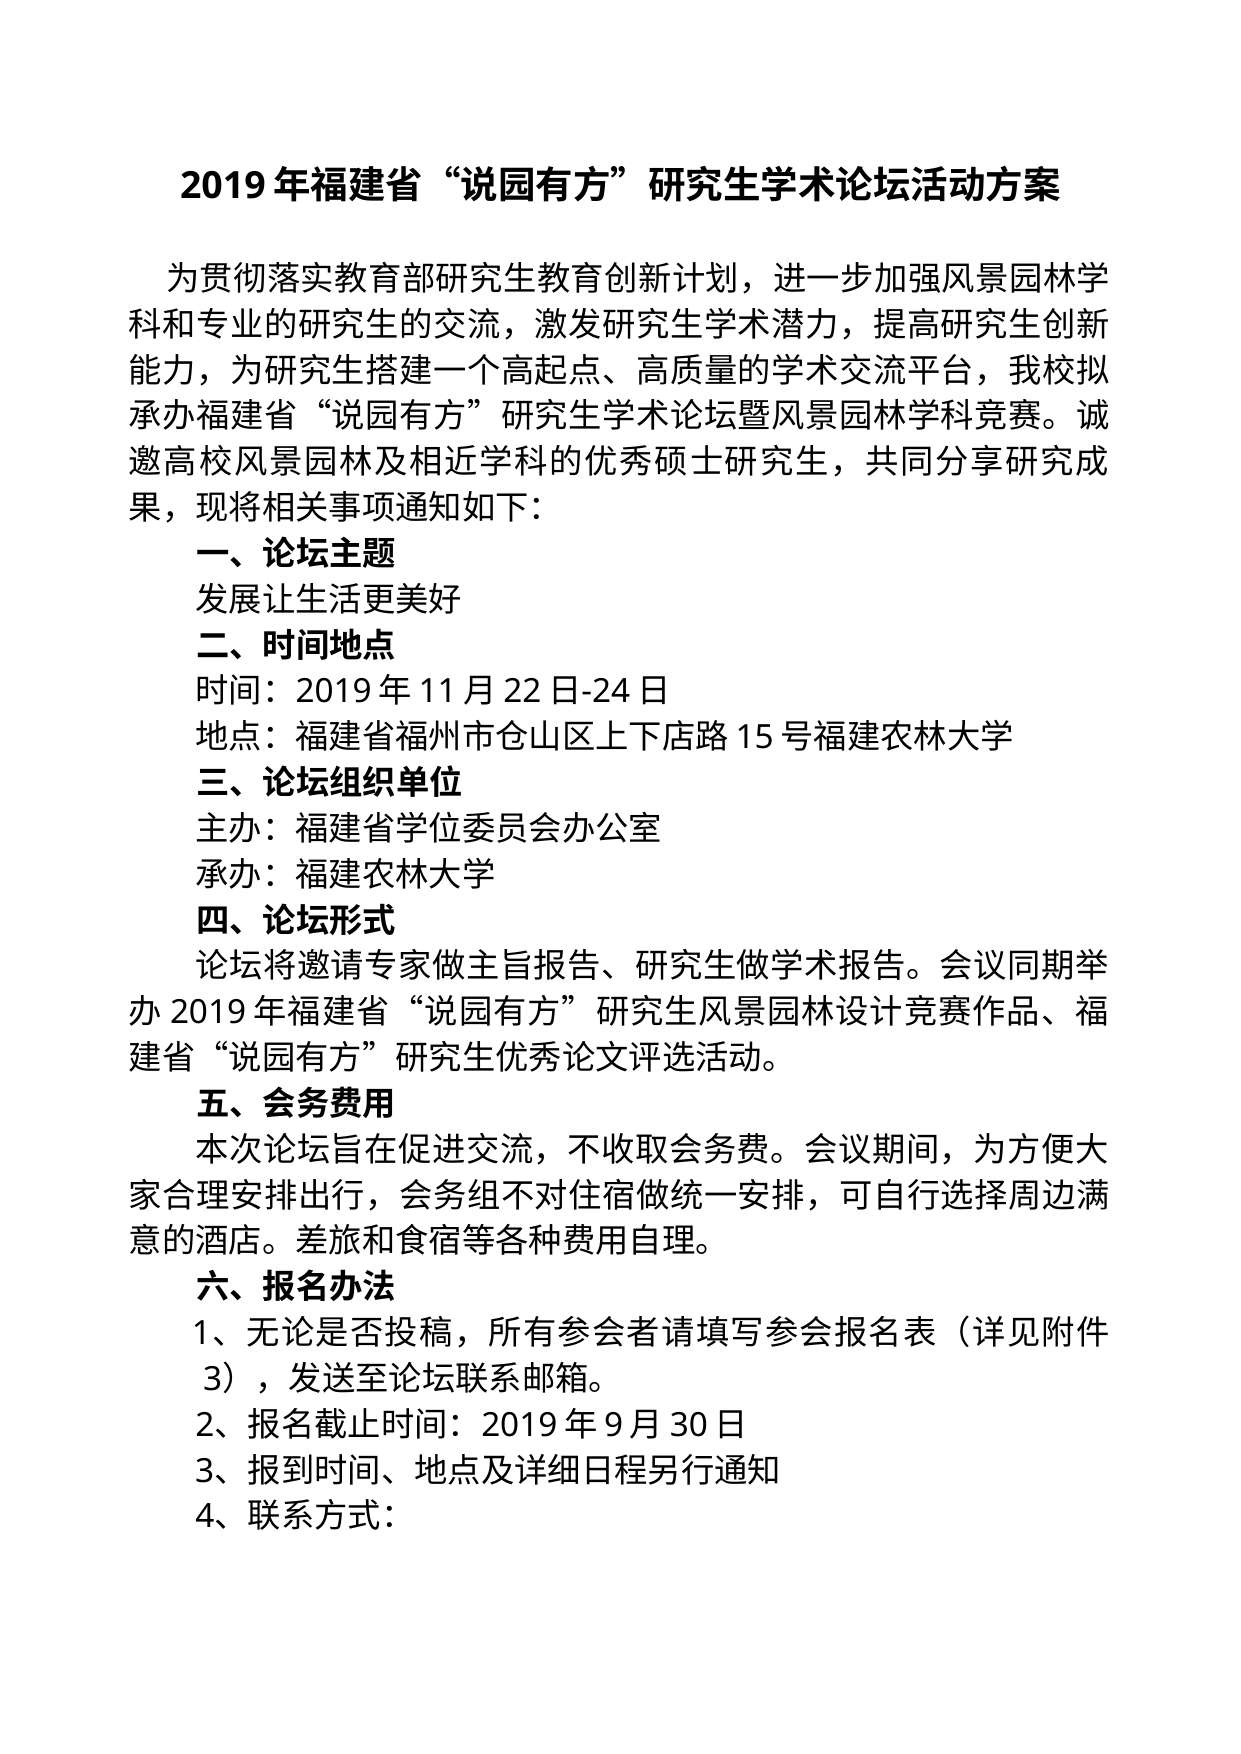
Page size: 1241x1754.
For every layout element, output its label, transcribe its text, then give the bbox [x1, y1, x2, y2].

text 六、报名办法 [129, 1262, 1111, 1308]
text 主办：福建省学位委员会办公室 [129, 804, 1111, 849]
text 五、会务费用 [129, 1079, 1111, 1124]
text 4、联系方式： [195, 1491, 1111, 1537]
text 为贯彻落实教育部研究生教育创新计划，进一步加强风景园林学科和专业的研究生的交流，激发研究生学术潜力，提高研究生创新能力，为研究生搭建一个高起点、高质量的学术交流平台，我校拟承办福建省“说园有方”研究生学术论坛暨风景园林学科竞赛。诚邀高校风景园林及相近学科的优秀硕士研究生，共同分享研究成果，现将相关事项通知如下： [129, 254, 1111, 529]
text 1、无论是否投稿，所有参会者请填写参会报名表（详见附件3），发送至论坛联系邮箱。 [192, 1308, 1111, 1399]
text 承办：福建农林大学 [129, 849, 1111, 895]
text 本次论坛旨在促进交流，不收取会务费。会议期间，为方便大家合理安排出行，会务组不对住宿做统一安排，可自行选择周边满意的酒店。差旅和食宿等各种费用自理。 [129, 1124, 1111, 1262]
text 2、报名截止时间：2019年9月30日 [195, 1399, 1111, 1445]
text 三、论坛组织单位 [129, 758, 1111, 804]
text 时间：2019年11月22日-24日 [129, 666, 1111, 712]
text 二、时间地点 [129, 620, 1111, 666]
text 四、论坛形式 [129, 895, 1111, 941]
text 论坛将邀请专家做主旨报告、研究生做学术报告。会议同期举办2019年福建省“说园有方”研究生风景园林设计竞赛作品、福建省“说园有方”研究生优秀论文评选活动。 [129, 941, 1111, 1079]
text 3、报到时间、地点及详细日程另行通知 [173, 1445, 1111, 1491]
text 地点：福建省福州市仓山区上下店路15号福建农林大学 [129, 712, 1111, 758]
text 2019年福建省“说园有方”研究生学术论坛活动方案 [129, 162, 1111, 208]
text 发展让生活更美好 [129, 574, 1111, 620]
text 一、论坛主题 [129, 529, 1111, 574]
